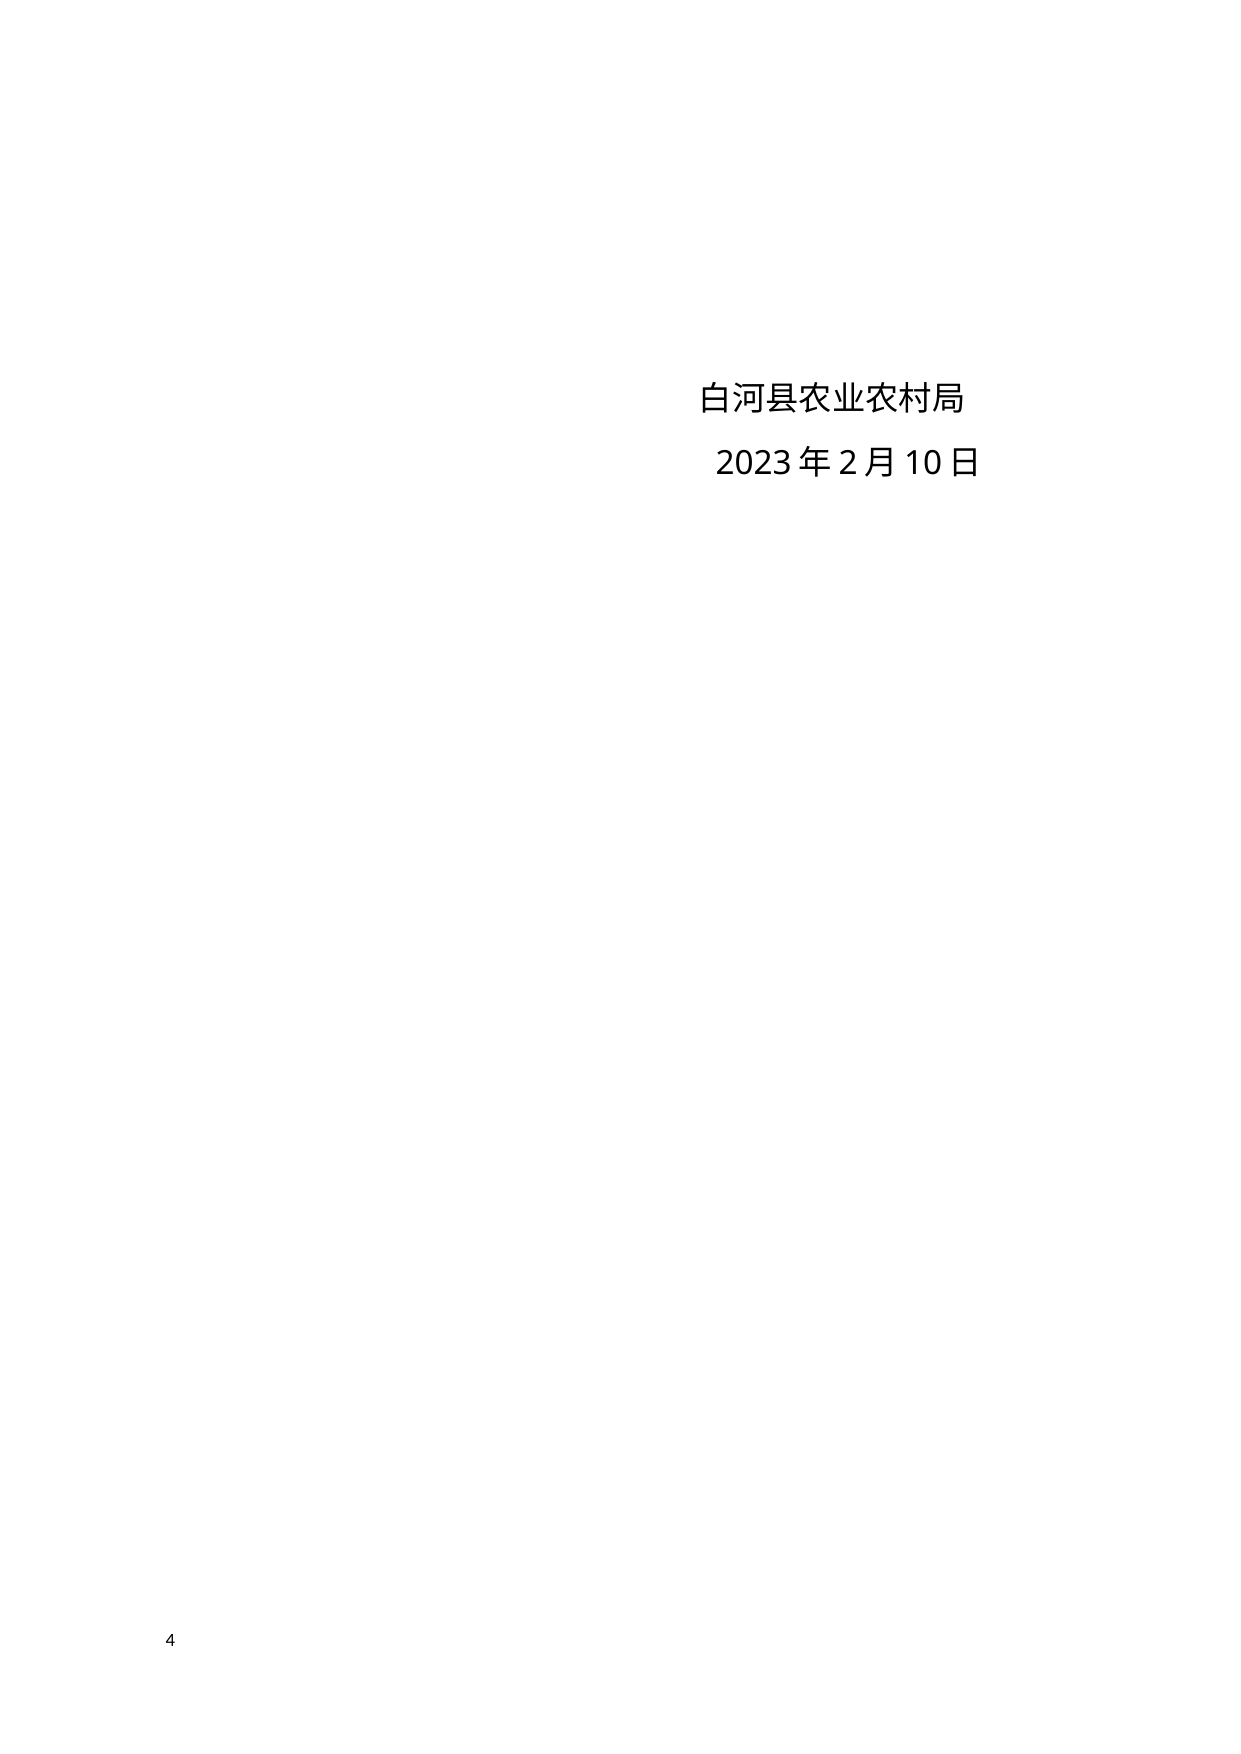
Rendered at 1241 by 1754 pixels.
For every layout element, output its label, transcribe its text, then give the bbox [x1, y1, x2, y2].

text 2023年2月10日 [165, 428, 1087, 493]
text 白河县农业农村局 [165, 363, 1087, 428]
